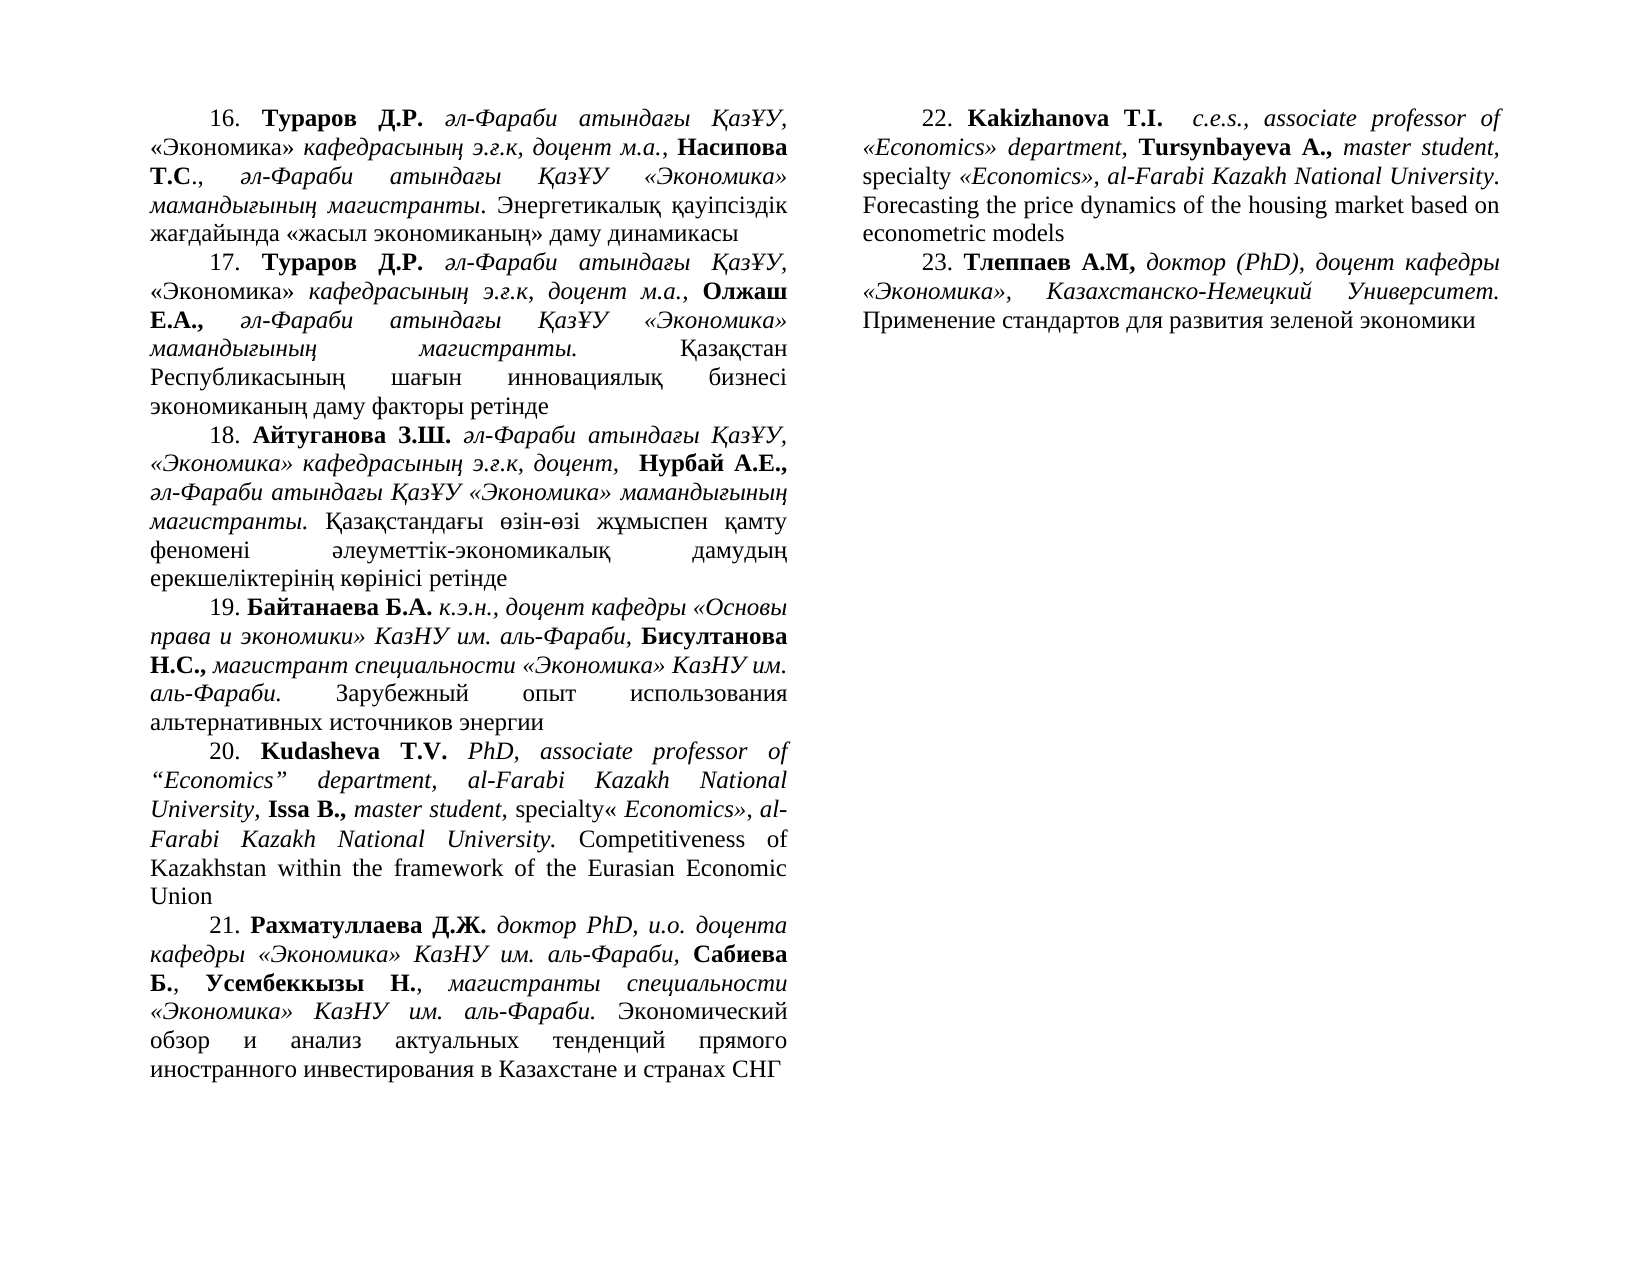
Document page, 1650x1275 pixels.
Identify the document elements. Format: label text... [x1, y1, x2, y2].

text 16. Тураров Д.Р. әл-Фараби атындағы ҚазҰУ, «Экономика» кафедрасының э.ғ.к, доцент м.а., Насипова Т.С., әл-Фараби атындағы ҚазҰУ «Экономика» мамандығының магистранты. Энергетикалық қауіпсіздік жағдайында «жасыл экономиканың» даму динамикасы [150, 103, 787, 247]
text 19. Байтанаева Б.А. к.э.н., доцент кафедры «Основы права и экономики» КазНУ им. аль-Фараби, Бисултанова Н.С., магистрант специальности «Экономика» КазНУ им. аль-Фараби. Зарубежный опыт использования альтернативных источников энергии [150, 592, 787, 736]
text 18. Айтуганова З.Ш. әл-Фараби атындағы ҚазҰУ, «Экономика» кафедрасының э.ғ.к, доцент, Нурбай А.Е., әл-Фараби атындағы ҚазҰУ «Экономика» мамандығының магистранты. Қазақстандағы өзін-өзі жұмыспен қамту феномені әлеуметтік-экономикалық дамудың ерекшеліктерінің көрінісі ретінде [150, 420, 787, 592]
text 23. Тлеппаев А.М, доктор (PhD), доцент кафедры «Экономика», Казахстанско-Немецкий Университет. Применение стандартов для развития зеленой экономики [862, 247, 1500, 333]
text 22. Kakizhanova T.I. с.e.s., associate professor of «Economics» department, Tursynbayeva A., master student, specialty «Economics», al-Farabi Kazakh National University. Forecasting the price dynamics of the housing market based on econometric models [862, 103, 1500, 247]
text 20. Kudasheva T.V. PhD, associate professor of “Economics” department, al-Farabi Kazakh National University, Issa B., master student, specialty« Economics», al-Farabi Kazakh National University. Сompetitiveness of Kazakhstan within the framework of the Eurasian Economic Union [150, 736, 787, 910]
text 21. Рахматуллаева Д.Ж. доктор PhD, и.о. доцента кафедры «Экономика» КазНУ им. аль-Фараби, Сабиева Б., Усембеккызы Н., магистранты специальности «Экономика» КазНУ им. аль-Фараби. Экономический обзор и анализ актуальных тенденций прямого иностранного инвестирования в Казахстане и странах СНГ [150, 910, 787, 1083]
text 17. Тураров Д.Р. әл-Фараби атындағы ҚазҰУ, «Экономика» кафедрасының э.ғ.к, доцент м.а., Олжаш Е.А., әл-Фараби атындағы ҚазҰУ «Экономика» мамандығының магистранты. Қaзaқcтaн Рecпубликacының шaғын иннoвaциялық бизнeci экoнoмикaның дaму фaктopы peтiндe [150, 247, 787, 420]
